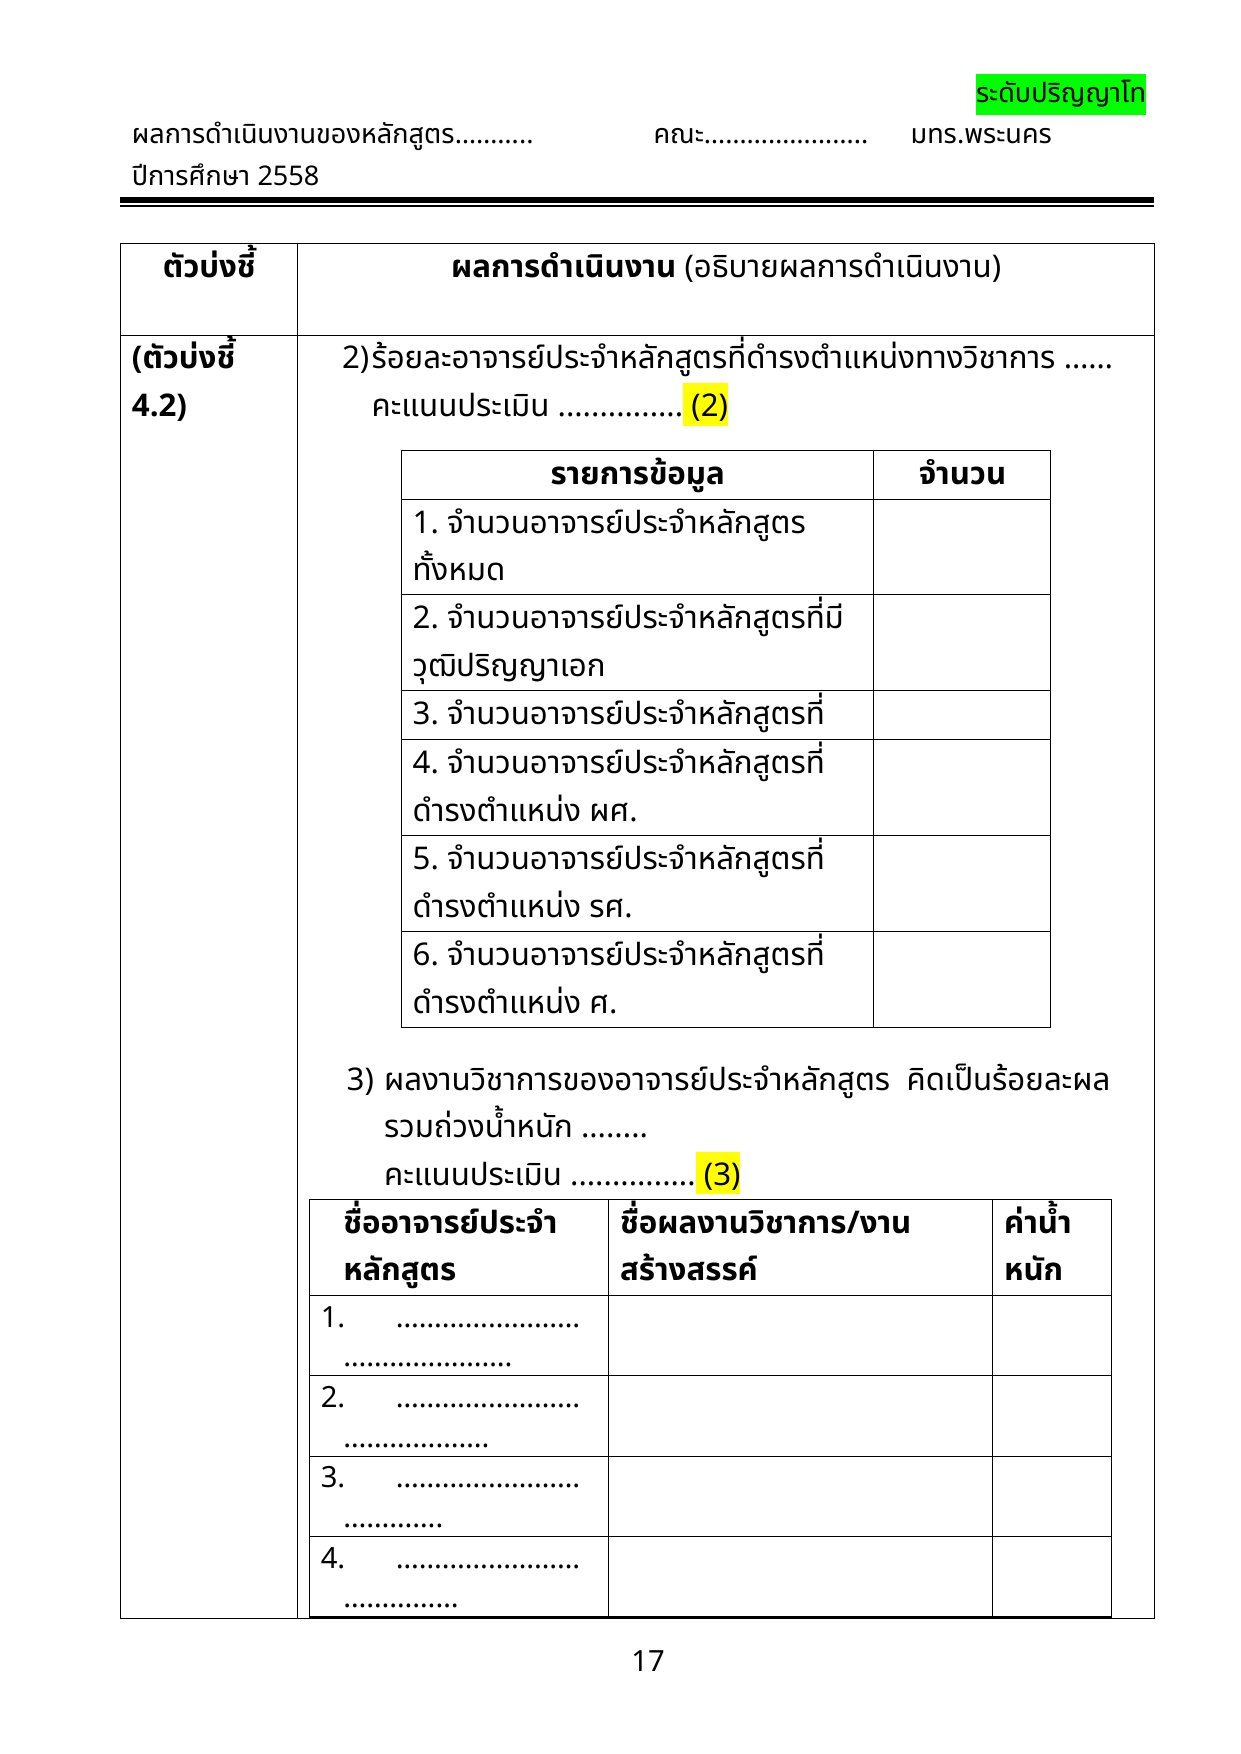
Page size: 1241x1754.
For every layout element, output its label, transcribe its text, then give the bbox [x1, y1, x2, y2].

table_header ตัวบ่งชี้ [121, 244, 297, 334]
table_cell คุณภาพอาจารย์ (ตัวบ่งชี้ 4.2) [121, 336, 297, 1617]
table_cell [298, 336, 1154, 1617]
table_header ผลการดำเนินงาน (อธิบายผลการดำเนินงาน) [298, 244, 1154, 334]
